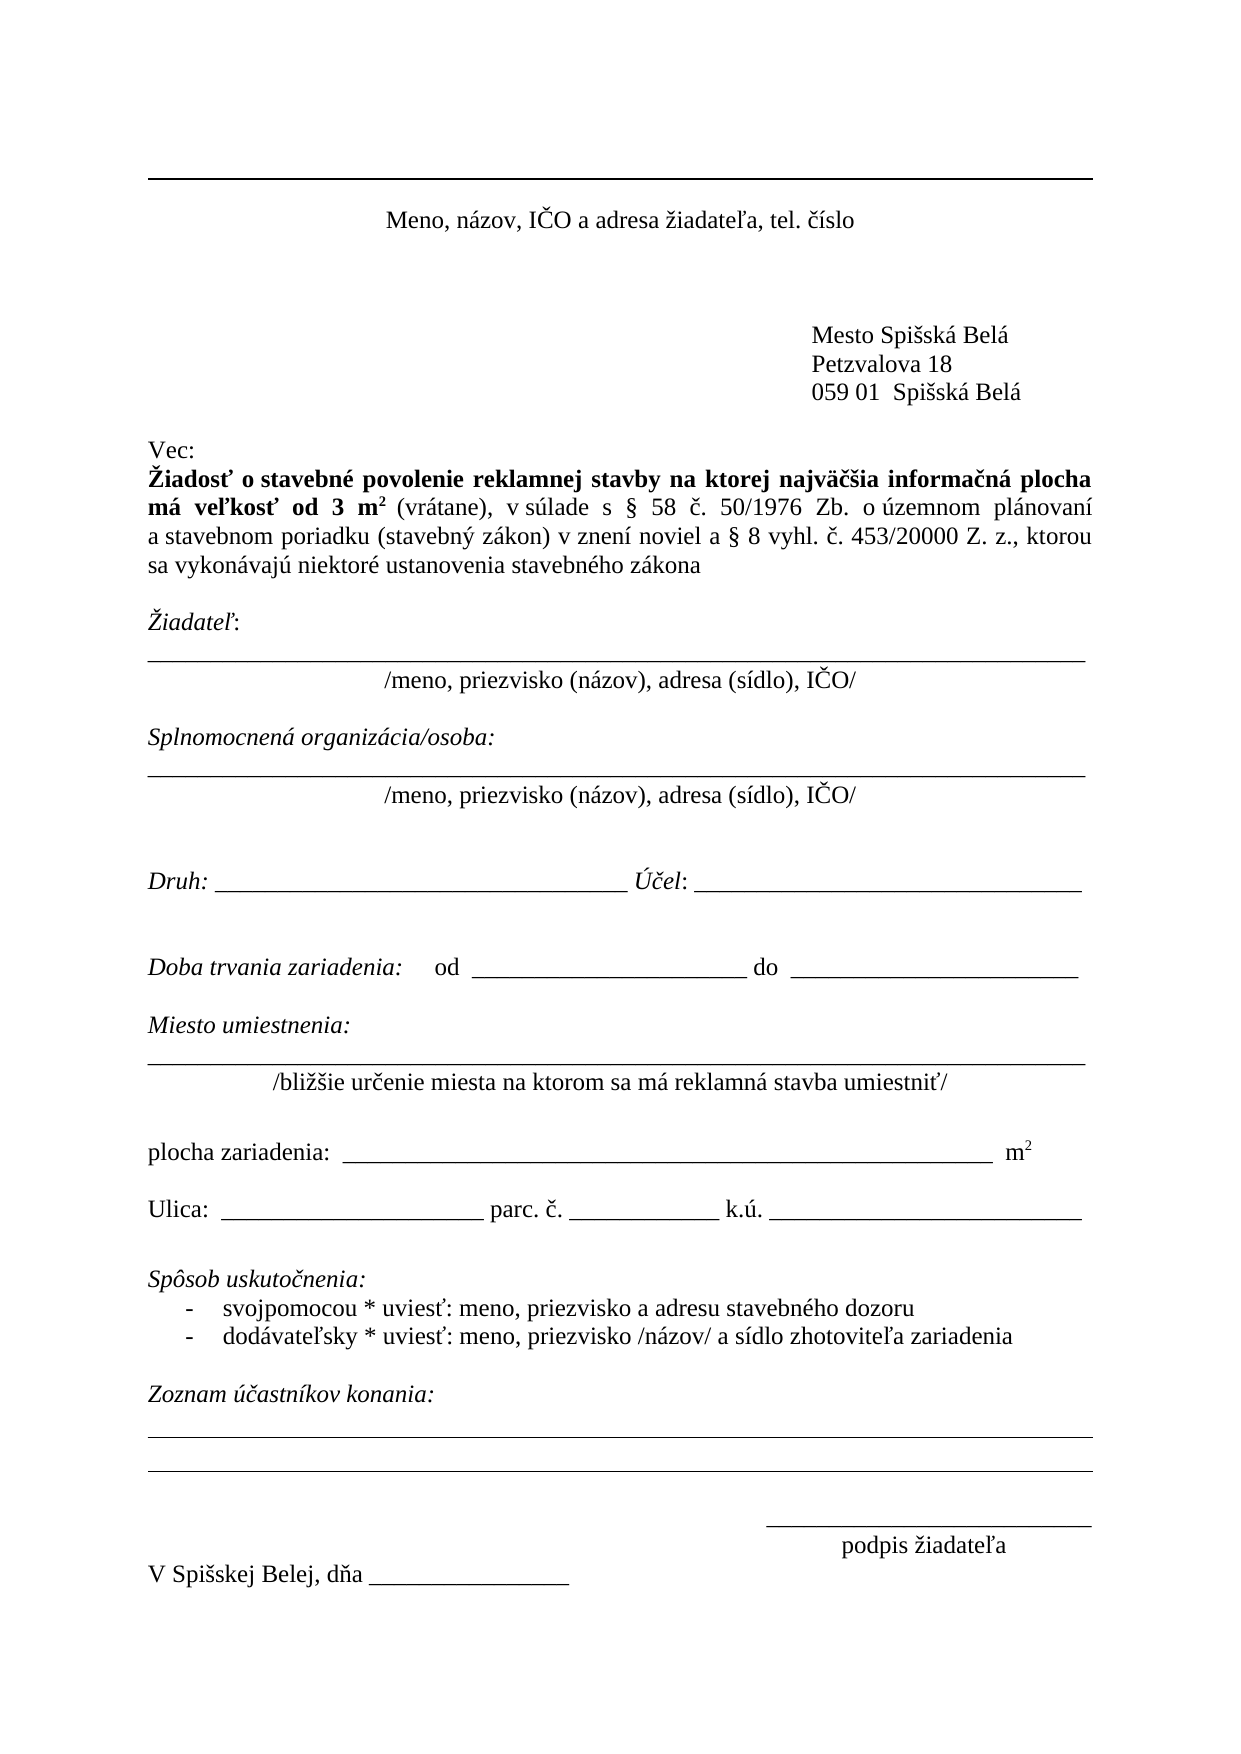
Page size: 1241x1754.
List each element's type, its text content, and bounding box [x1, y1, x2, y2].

subtitle Žiadateľ: ___________________________________________________________________________ [148, 607, 1093, 665]
text podpis žiadateľa [148, 1530, 1093, 1559]
text /meno, priezvisko (názov), adresa (sídlo), IČO/ [148, 665, 1093, 694]
text /bližšie určenie miesta na ktorom sa má reklamná stavba umiestniť/ [148, 1067, 1093, 1096]
text __________________________ [148, 1501, 1093, 1530]
text Žiadosť o stavebné povolenie reklamnej stavby na ktorej najväčšia informačná plocha má veľkosť od 3 m2 (vrátane), v súlade s § 58 č. 50/1976 Zb. o územnom plánovaní a stavebnom poriadku (stavebný zákon) v znení noviel a § 8 vyhl. č. 453/20000 Z. z., ktorou sa vykonávajú niektoré ustanovenia stavebného zákona [148, 464, 1093, 579]
subtitle Petzvalova 18 [148, 349, 1093, 377]
list svojpomocou * uviesť: meno, priezvisko a adresu stavebného dozoru [185, 1293, 1093, 1321]
text Miesto umiestnenia: ___________________________________________________________________________ [148, 1010, 1093, 1067]
text Spôsob uskutočnenia: [148, 1264, 1093, 1293]
text /meno, priezvisko (názov), adresa (sídlo), IČO/ [148, 780, 1093, 809]
subtitle Meno, názov, IČO a adresa žiadateľa, tel. číslo [148, 205, 1093, 234]
list dodávateľsky * uviesť: meno, priezvisko /názov/ a sídlo zhotoviteľa zariadenia [185, 1321, 1093, 1350]
text 059 01 Spišská Belá [148, 377, 1093, 406]
text Druh: _________________________________ Účel: _______________________________ [148, 866, 1093, 895]
text Vec: [148, 435, 1093, 464]
text Zoznam účastníkov konania: [148, 1379, 1093, 1408]
text plocha zariadenia: ____________________________________________________ m2 [148, 1137, 1093, 1166]
subtitle Mesto Spišská Belá [738, 320, 1093, 349]
subtitle Splnomocnená organizácia/osoba: ___________________________________________________________________________ [148, 722, 1093, 780]
text Ulica: _____________________ parc. č. ____________ k.ú. _________________________ [148, 1194, 1093, 1223]
text Doba trvania zariadenia: od ______________________ do _______________________ [148, 952, 1093, 981]
text V Spišskej Belej, dňa ________________ [148, 1559, 1093, 1587]
